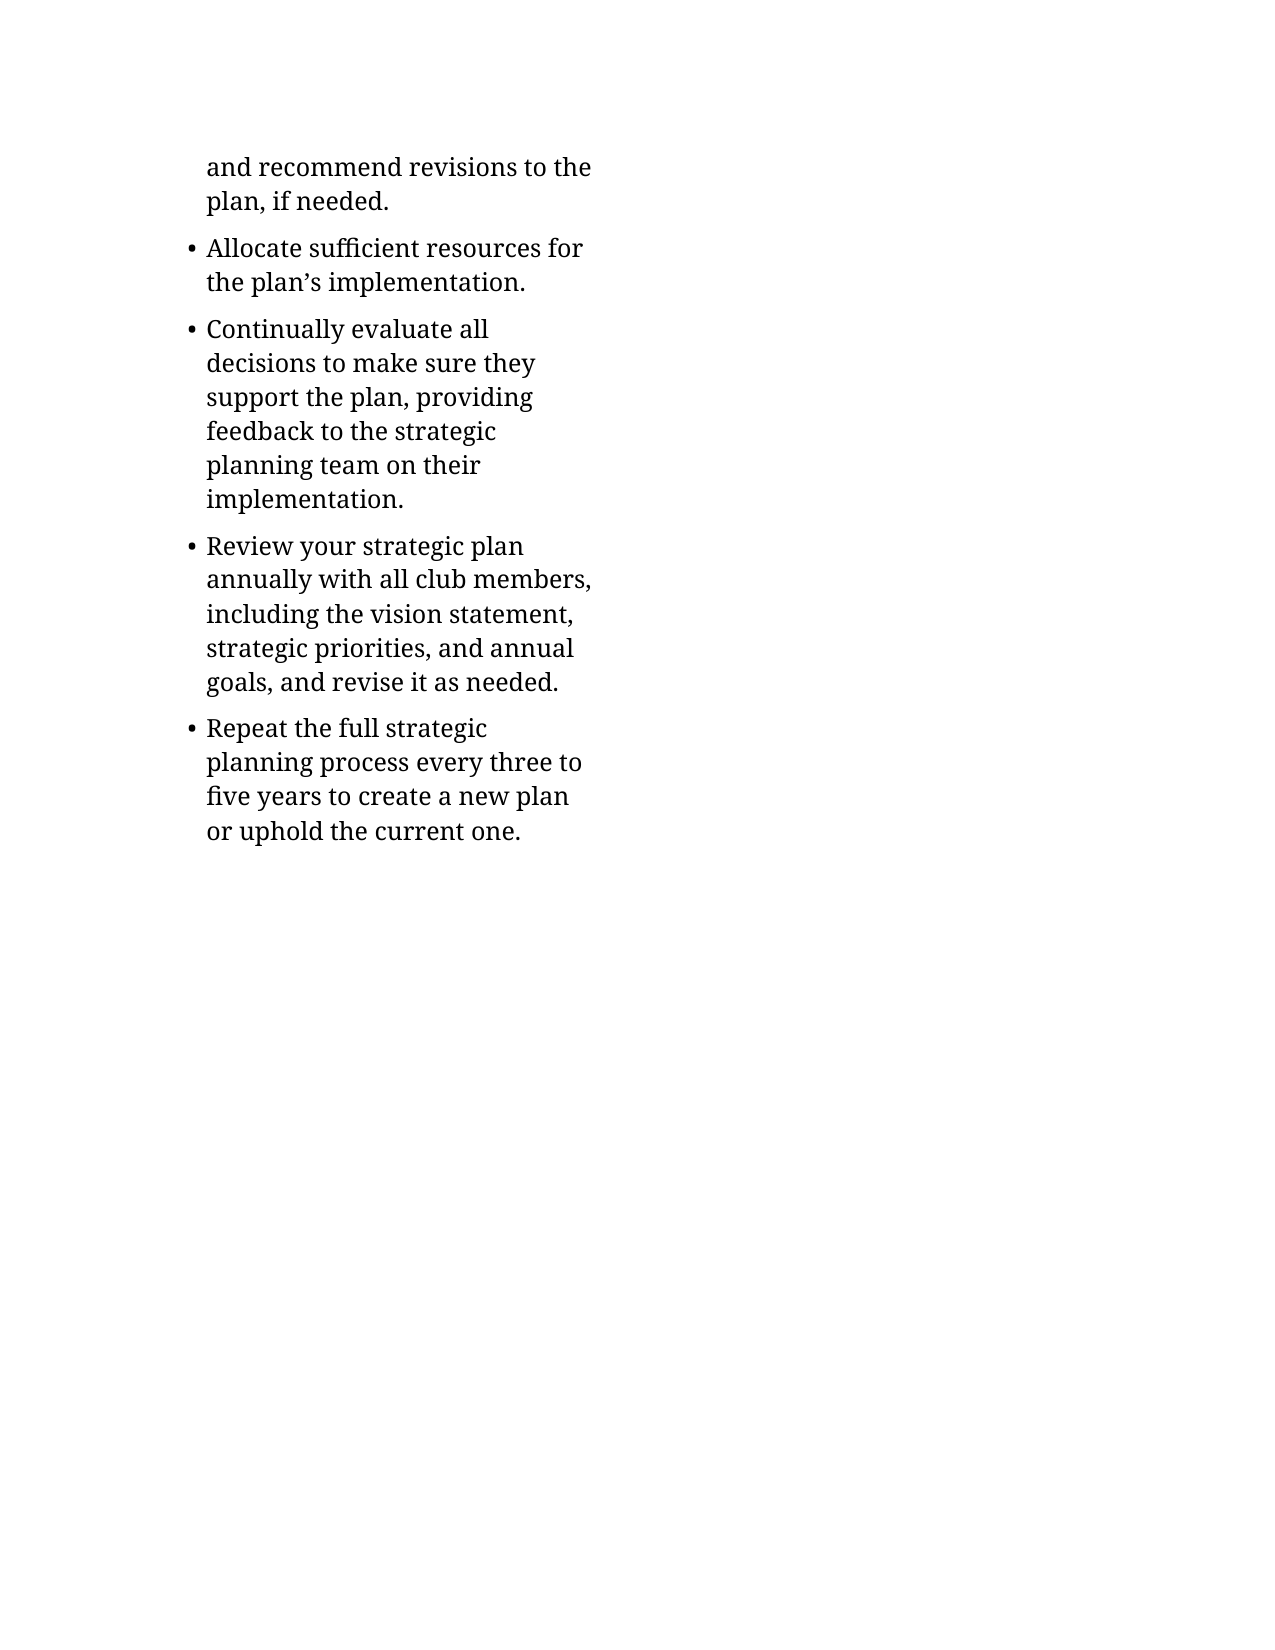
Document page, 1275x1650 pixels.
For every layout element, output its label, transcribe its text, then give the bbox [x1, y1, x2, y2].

text • Create a strategic planning team to regularly monitor progress and recommend revisions to the plan, if needed. [187, 150, 600, 218]
text • Allocate sufficient resources for the plan’s implementation. [187, 231, 600, 299]
text • Repeat the full strategic planning process every three to five years to create a new plan or uphold the current one. [187, 711, 600, 847]
text • Review your strategic plan annually with all club members, including the vision statement, strategic priorities, and annual goals, and revise it as needed. [187, 528, 600, 698]
text • Continually evaluate all decisions to make sure they support the plan, providing feedback to the strategic planning team on their implementation. [187, 311, 600, 516]
